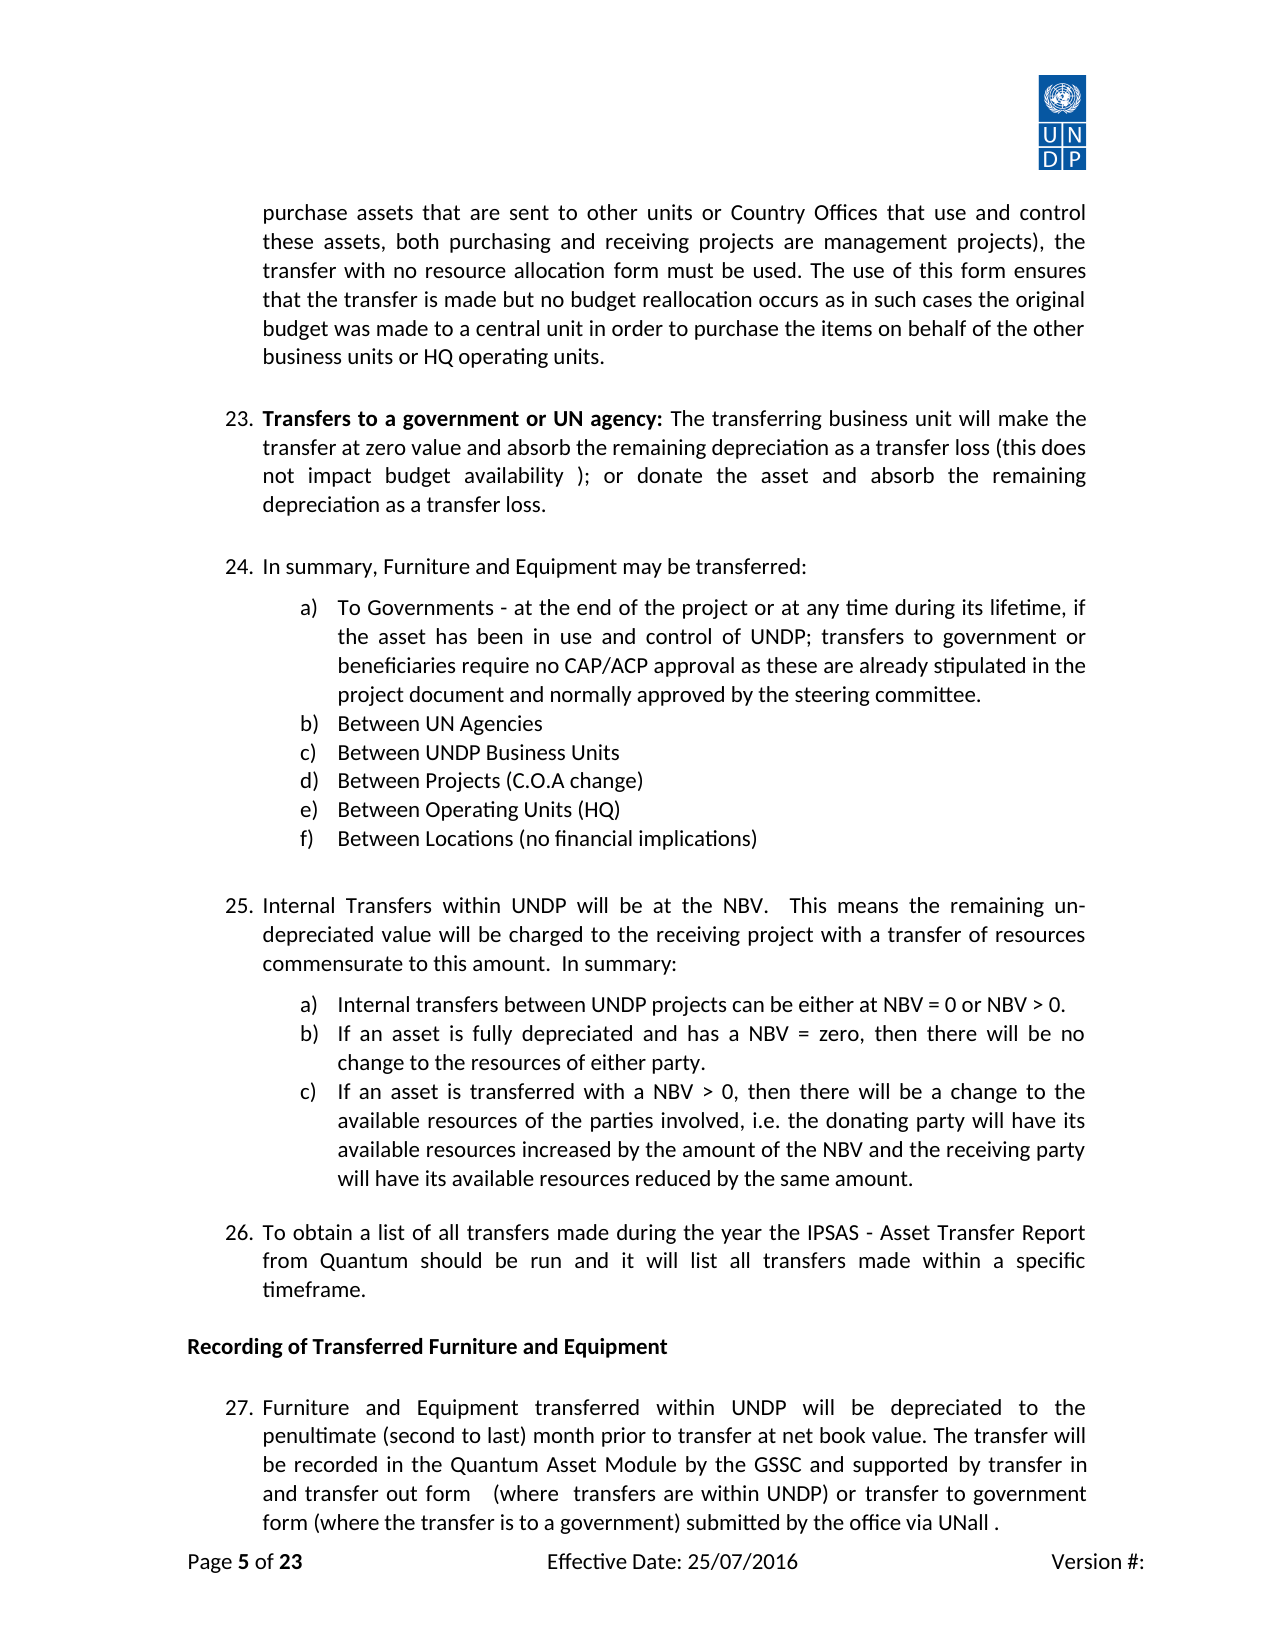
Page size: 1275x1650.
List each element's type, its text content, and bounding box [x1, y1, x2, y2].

list If an asset is transferred with a NBV > 0, then there will be a change to the available resources of the parties involved, i.e. the donating party will have its available resources increased by the amount of the NBV and the receiving party will have its available resources reduced by the same amount. [300, 1077, 1087, 1192]
list If an asset is fully depreciated and has a NBV = zero, then there will be no change to the resources of either party. [300, 1019, 1087, 1076]
list In summary, Furniture and Equipment may be transferred: [225, 552, 1087, 580]
list Between Projects (C.O.A change) [300, 766, 1087, 794]
list Between UN Agencies [300, 709, 1087, 737]
picture [1037, 75, 1088, 170]
list Transfers to a government or UN agency: The transferring business unit will make the transfer at zero value and absorb the remaining depreciation as a transfer loss (this does not impact budget availability ); or donate the asset and absorb the remaining depreciation as a transfer loss. [225, 404, 1087, 518]
list Between UNDP Business Units [300, 738, 1087, 766]
list Between Operating Units (HQ) [300, 795, 1087, 823]
list Between Locations (no financial implications) [300, 824, 1087, 852]
subtitle Recording of Transferred Furniture and Equipment [187, 1332, 1087, 1361]
list To obtain a list of all transfers made during the year the IPSAS - Asset Transfer Report from Quantum should be run and it will list all transfers made within a specific timeframe. [225, 1218, 1087, 1303]
list Furniture and Equipment transferred within UNDP will be depreciated to the penultimate (second to last) month prior to transfer at net book value. The transfer will be recorded in the Quantum Asset Module by the GSSC and supported by transfer in and transfer out form (where transfers are within UNDP) or transfer to government form (where the transfer is to a government) submitted by the office via UNall . [225, 1393, 1087, 1536]
list To Governments - at the end of the project or at any time during its lifetime, if the asset has been in use and control of UNDP; transfers to government or beneficiaries require no CAP/ACP approval as these are already stipulated in the project document and normally approved by the steering committee. [300, 593, 1087, 708]
list Internal transfers between UNDP projects can be either at NBV = 0 or NBV > 0. [300, 991, 1087, 1019]
list Internal Transfers within UNDP will be at the NBV. This means the remaining un-depreciated value will be charged to the receiving project with a transfer of resources commensurate to this amount. In summary: [225, 892, 1087, 977]
